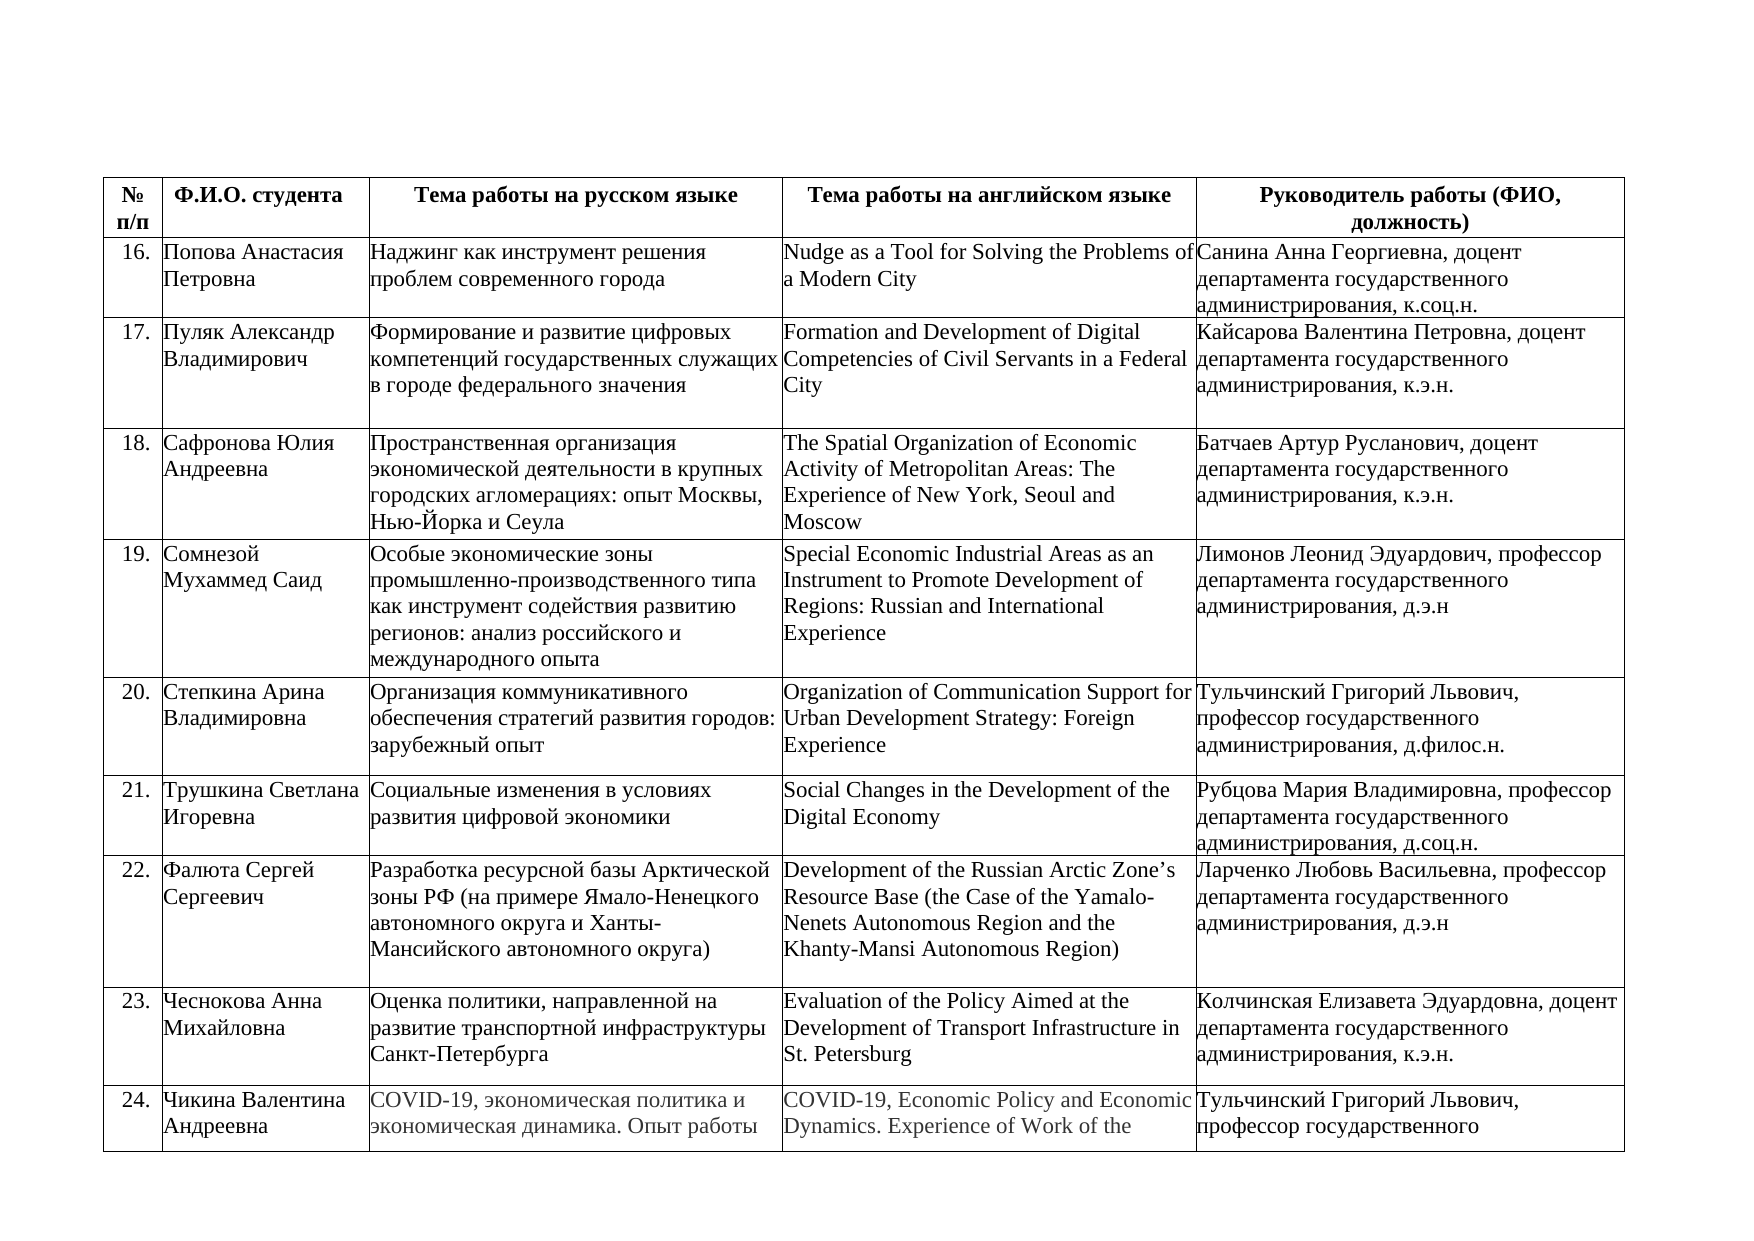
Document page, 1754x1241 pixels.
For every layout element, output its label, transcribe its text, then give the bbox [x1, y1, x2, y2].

table_cell Батчаев Артур Русланович, доцент департамента государственного администрирования, к.э.н. [1197, 429, 1624, 538]
table_cell Social Changes in the Development of the Digital Economy [783, 776, 1196, 855]
table_cell [104, 238, 162, 317]
table_cell Сафронова Юлия Андреевна [163, 429, 369, 538]
table_cell Оценка политики, направленной на развитие транспортной инфраструктуры Санкт-Петербурга [370, 988, 782, 1085]
table_cell [104, 540, 162, 677]
table_header Тема работы на русском языке [370, 178, 782, 237]
table_cell [104, 1086, 162, 1151]
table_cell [783, 1086, 1196, 1151]
table_header № п/п [104, 178, 162, 237]
table_cell Сомнезой Мухаммед Саид [163, 540, 369, 677]
table_cell Кайсарова Валентина Петровна, доцент департамента государственного администрирования, к.э.н. [1197, 318, 1624, 428]
table_cell Разработка ресурсной базы Арктической зоны РФ (на примере Ямало-Ненецкого автономного округа и Ханты-Мансийского автономного округа) [370, 856, 782, 987]
table_cell [104, 678, 162, 775]
table_cell Организация коммуникативного обеспечения стратегий развития городов: зарубежный опыт [370, 678, 782, 775]
table_cell Социальные изменения в условиях развития цифровой экономики [370, 776, 782, 855]
table_cell Пуляк Александр Владимирович [163, 318, 369, 428]
table_cell Лимонов Леонид Эдуардович, профессор департамента государственного администрирования, д.э.н [1197, 540, 1624, 677]
table_cell Nudge as a Tool for Solving the Problems of a Modern City [783, 238, 1196, 317]
table_cell Формирование и развитие цифровых компетенций государственных служащих в городе федерального значения [370, 318, 782, 428]
table_cell Чикина Валентина Андреевна [163, 1086, 369, 1151]
table_cell [104, 988, 162, 1085]
table_cell Чеснокова Анна Михайловна [163, 988, 369, 1085]
table_cell Санина Анна Георгиевна, доцент департамента государственного администрирования, к.соц.н. [1197, 238, 1624, 317]
table_header Ф.И.О. студента [163, 178, 369, 237]
table_cell Special Economic Industrial Areas as an Instrument to Promote Development of Regions: Russian and International Experience [783, 540, 1196, 677]
table_cell [104, 318, 162, 428]
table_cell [370, 1086, 782, 1151]
table_cell Пространственная организация экономической деятельности в крупных городских агломерациях: опыт Москвы, Нью-Йорка и Сеула [370, 429, 782, 538]
table_cell Фалюта Сергей Сергеевич [163, 856, 369, 987]
table_cell Тульчинский Григорий Львович, профессор государственного администрирования, д.филос.н. [1197, 678, 1624, 775]
table_cell Development of the Russian Arctic Zone’s Resource Base (the Case of the Yamalo-Nenets Autonomous Region and the Khanty-Mansi Autonomous Region) [783, 856, 1196, 987]
table_cell Наджинг как инструмент решения проблем современного города [370, 238, 782, 317]
table_cell Organization of Communication Support for Urban Development Strategy: Foreign Experience [783, 678, 1196, 775]
table_cell [104, 429, 162, 538]
table_cell The Spatial Organization of Economic Activity of Metropolitan Areas: The Experience of New York, Seoul and Moscow [783, 429, 1196, 538]
table_cell Formation and Development of Digital Competencies of Civil Servants in a Federal City [783, 318, 1196, 428]
table_cell Трушкина Светлана Игоревна [163, 776, 369, 855]
table_cell [104, 856, 162, 987]
table_cell [104, 776, 162, 855]
table_cell Ларченко Любовь Васильевна, профессор департамента государственного администрирования, д.э.н [1197, 856, 1624, 987]
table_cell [1197, 1086, 1624, 1151]
table_cell Попова Анастасия Петровна [163, 238, 369, 317]
table_cell Рубцова Мария Владимировна, профессор департамента государственного администрирования, д.соц.н. [1197, 776, 1624, 855]
table_cell Степкина Арина Владимировна [163, 678, 369, 775]
table_header Руководитель работы (ФИО, должность) [1197, 178, 1624, 237]
table_header Тема работы на английском языке [783, 178, 1196, 237]
table_cell Колчинская Елизавета Эдуардовна, доцент департамента государственного администрирования, к.э.н. [1197, 988, 1624, 1085]
table_cell Evaluation of the Policy Aimed at the Development of Transport Infrastructure in St. Petersburg [783, 988, 1196, 1085]
table_cell Особые экономические зоны промышленно-производственного типа как инструмент содействия развитию регионов: анализ российского и международного опыта [370, 540, 782, 677]
